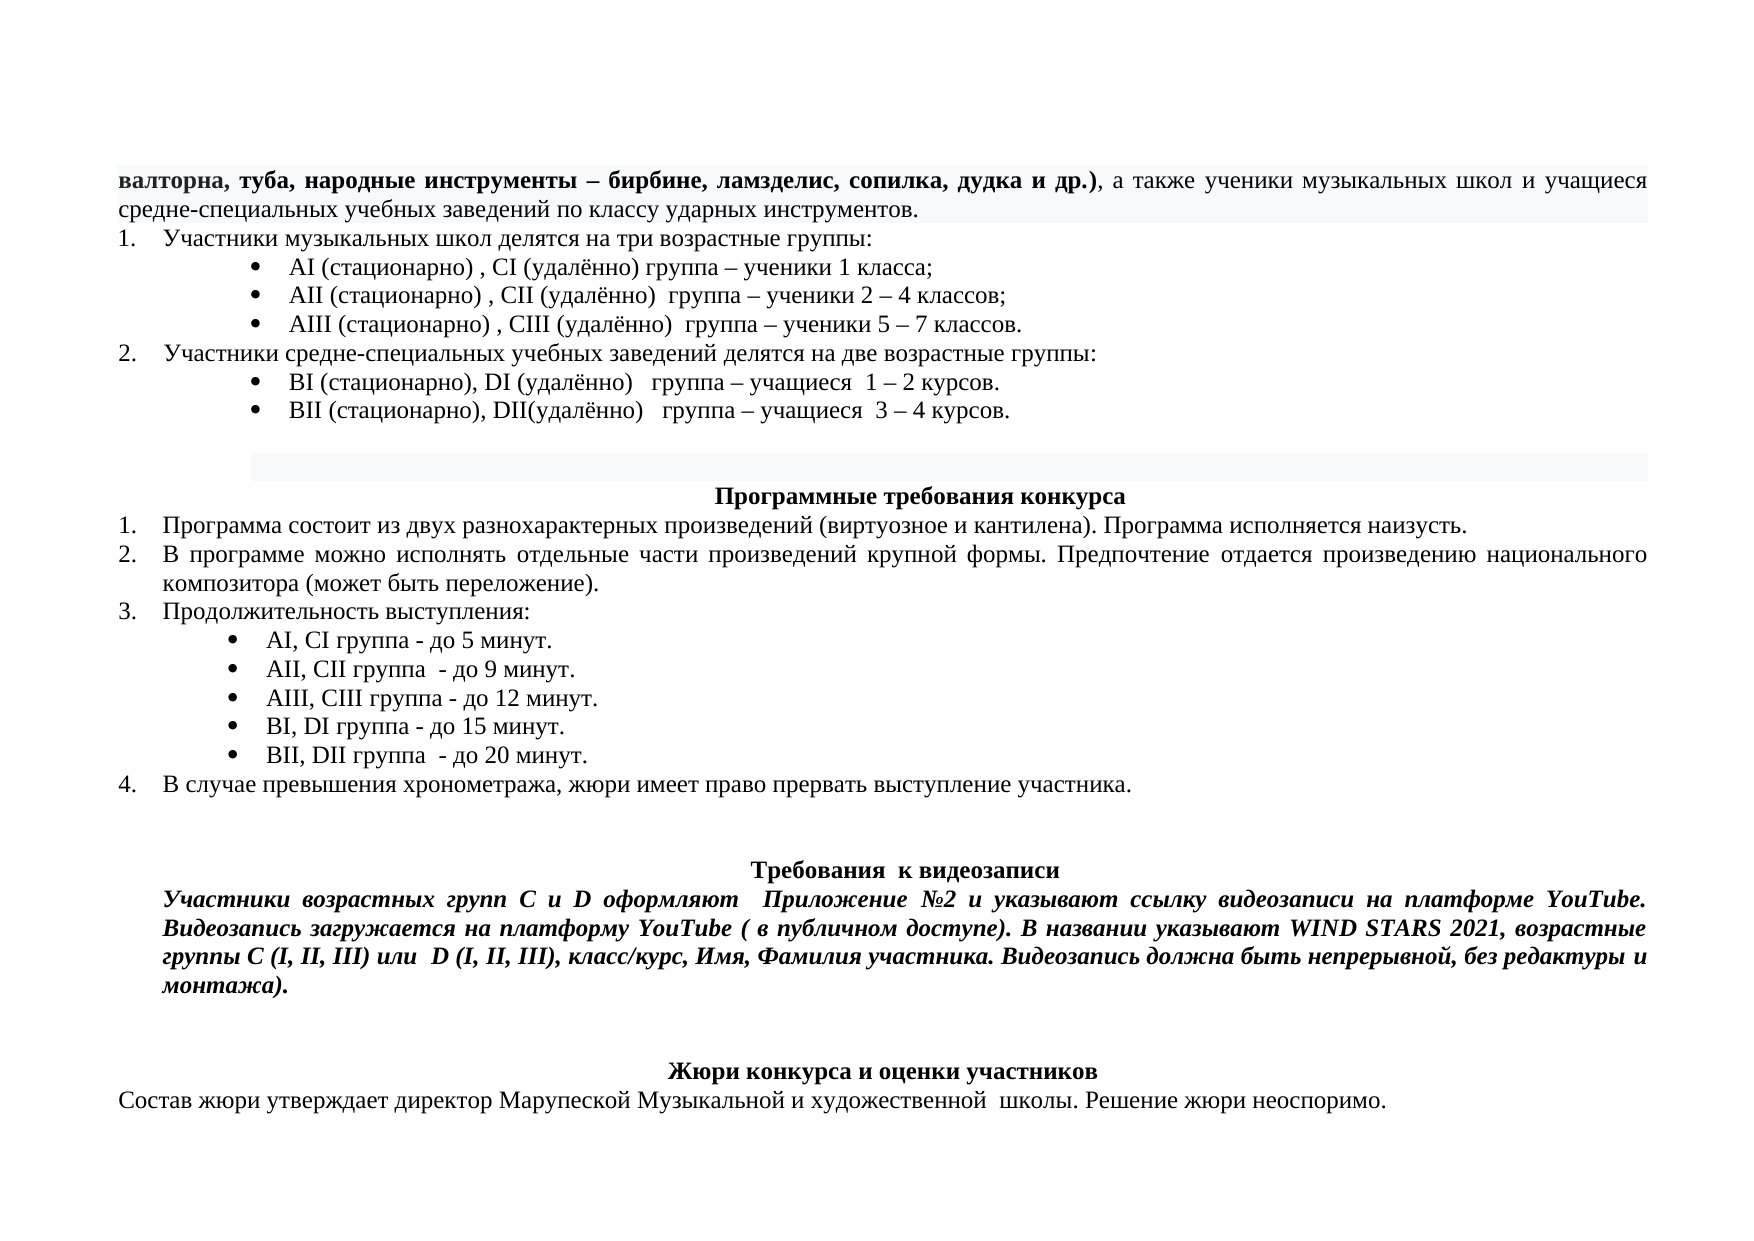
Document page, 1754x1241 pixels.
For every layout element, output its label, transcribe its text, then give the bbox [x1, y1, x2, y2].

list Участники средне-специальных учебных заведений делятся на две возрастные группы: [118, 338, 1648, 367]
list BI (стационарно), DI (удалённо) группа – учащиеся 1 – 2 курсов. [251, 367, 1648, 395]
list BII (стационарно), DII(удалённо) группа – учащиеся 3 – 4 курсов. [251, 395, 1648, 424]
list AI, CI группа - до 5 минут. [228, 625, 1648, 654]
list Программа состоит из двух разнохарактерных произведений (виртуозное и кантилена). Программа исполняется наизусть. [118, 510, 1648, 539]
text Жюри конкурса и оценки участников [118, 1056, 1648, 1085]
list Продолжительность выступления: [118, 596, 1648, 625]
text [118, 165, 1648, 223]
list BII, DII группа - до 20 минут. [228, 740, 1648, 769]
list В случае превышения хронометража, жюри имеет право прервать выступление участника. [118, 769, 1648, 798]
list AIII, CIII группа - до 12 минут. [228, 683, 1648, 711]
text Состав жюри утверждает директор Марупеской Музыкальной и художественной школы. Решение жюри неоспоримо. [118, 1085, 1648, 1114]
list AII (стационарно) , CII (удалённо) группа – ученики 2 – 4 классов; [251, 280, 1648, 309]
list BI, DI группа - до 15 минут. [228, 711, 1648, 740]
list В программе можно исполнять отдельные части произведений крупной формы. Предпочтение отдается произведению национального композитора (может быть переложение). [118, 539, 1648, 596]
list Требования к видеозаписи [162, 855, 1648, 884]
list AIII (стационарно) , CIII (удалённо) группа – ученики 5 – 7 классов. [251, 309, 1648, 338]
list Участники возрастных групп C и D оформляют Приложение №2 и указывают ссылку видеозаписи на платформе YouTube. Видеозапись загружается на платформу YouTube ( в публичном доступе). В названии указывают WIND STARS 2021, возрастные группы C (I, II, III) или D (I, II, III), класс/курс, Имя, Фамилия участника. Видеозапись должна быть непрерывной, без редактуры и монтажа). [162, 884, 1648, 999]
text Программные требования конкурса [193, 481, 1648, 510]
list Участники музыкальных школ делятся на три возрастные группы: [117, 223, 1648, 252]
list AII, CII группа - до 9 минут. [228, 654, 1648, 683]
list AI (стационарно) , CI (удалённо) группа – ученики 1 класса; [251, 252, 1648, 280]
